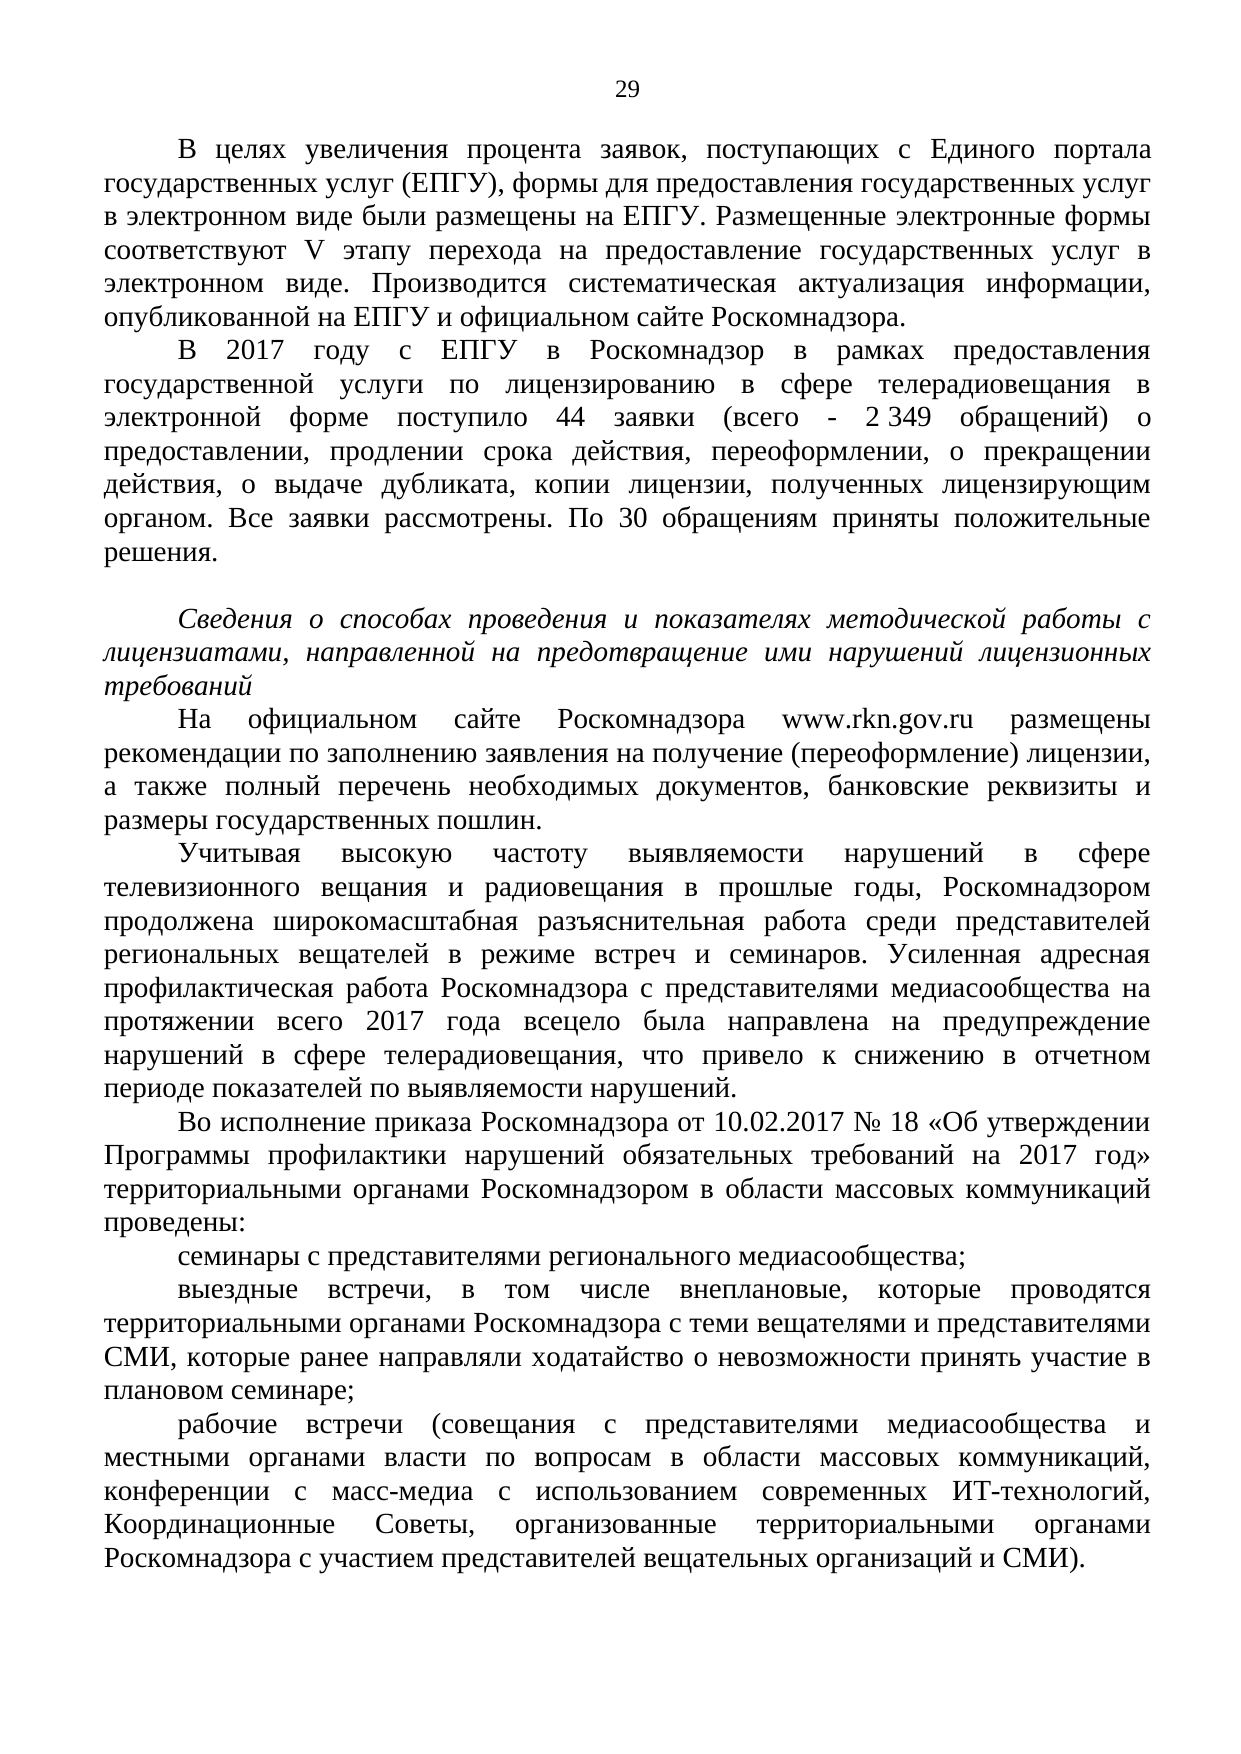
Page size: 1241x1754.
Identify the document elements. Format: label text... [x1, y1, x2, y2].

text На официальном сайте Роскомнадзора www.rkn.gov.ru размещены рекомендации по заполнению заявления на получение (переоформление) лицензии, а также полный перечень необходимых документов, банковские реквизиты и размеры государственных пошлин. [103, 701, 1152, 836]
text Сведения о способах проведения и показателях методической работы с лицензиатами, направленной на предотвращение ими нарушений лицензионных требований [103, 601, 1152, 701]
text выездные встречи, в том числе внеплановые, которые проводятся территориальными органами Роскомнадзора с теми вещателями и представителями СМИ, которые ранее направляли ходатайство о невозможности принять участие в плановом семинаре; [103, 1272, 1152, 1406]
text Во исполнение приказа Роскомнадзора от 10.02.2017 № 18 «Об утверждении Программы профилактики нарушений обязательных требований на 2017 год» территориальными органами Роскомнадзором в области массовых коммуникаций проведены: [103, 1104, 1152, 1238]
text В целях увеличения процента заявок, поступающих с Единого портала государственных услуг (ЕПГУ), формы для предоставления государственных услуг в электронном виде были размещены на ЕПГУ. Размещенные электронные формы соответствуют V этапу перехода на предоставление государственных услуг в электронном виде. Производится систематическая актуализация информации, опубликованной на ЕПГУ и официальном сайте Роскомнадзора. [103, 131, 1152, 332]
text Учитывая высокую частоту выявляемости нарушений в сфере телевизионного вещания и радиовещания в прошлые годы, Роскомнадзором продолжена широкомасштабная разъяснительная работа среди представителей региональных вещателей в режиме встреч и семинаров. Усиленная адресная профилактическая работа Роскомнадзора с представителями медиасообщества на протяжении всего 2017 года всецело была направлена на предупреждение нарушений в сфере телерадиовещания, что привело к снижению в отчетном периоде показателей по выявляемости нарушений. [103, 836, 1152, 1104]
text рабочие встречи (совещания с представителями медиасообщества и местными органами власти по вопросам в области массовых коммуникаций, конференции с масс-медиа с использованием современных ИТ-технологий, Координационные Советы, организованные территориальными органами Роскомнадзора с участием представителей вещательных организаций и СМИ). [103, 1406, 1152, 1573]
text семинары с представителями регионального медиасообщества; [103, 1238, 1152, 1272]
text В 2017 году с ЕПГУ в Роскомнадзор в рамках предоставления государственной услуги по лицензированию в сфере телерадиовещания в электронной форме поступило 44 заявки (всего - 2 349 обращений) о предоставлении, продлении срока действия, переоформлении, о прекращении действия, о выдаче дубликата, копии лицензии, полученных лицензирующим органом. Все заявки рассмотрены. По 30 обращениям приняты положительные решения. [103, 332, 1152, 567]
